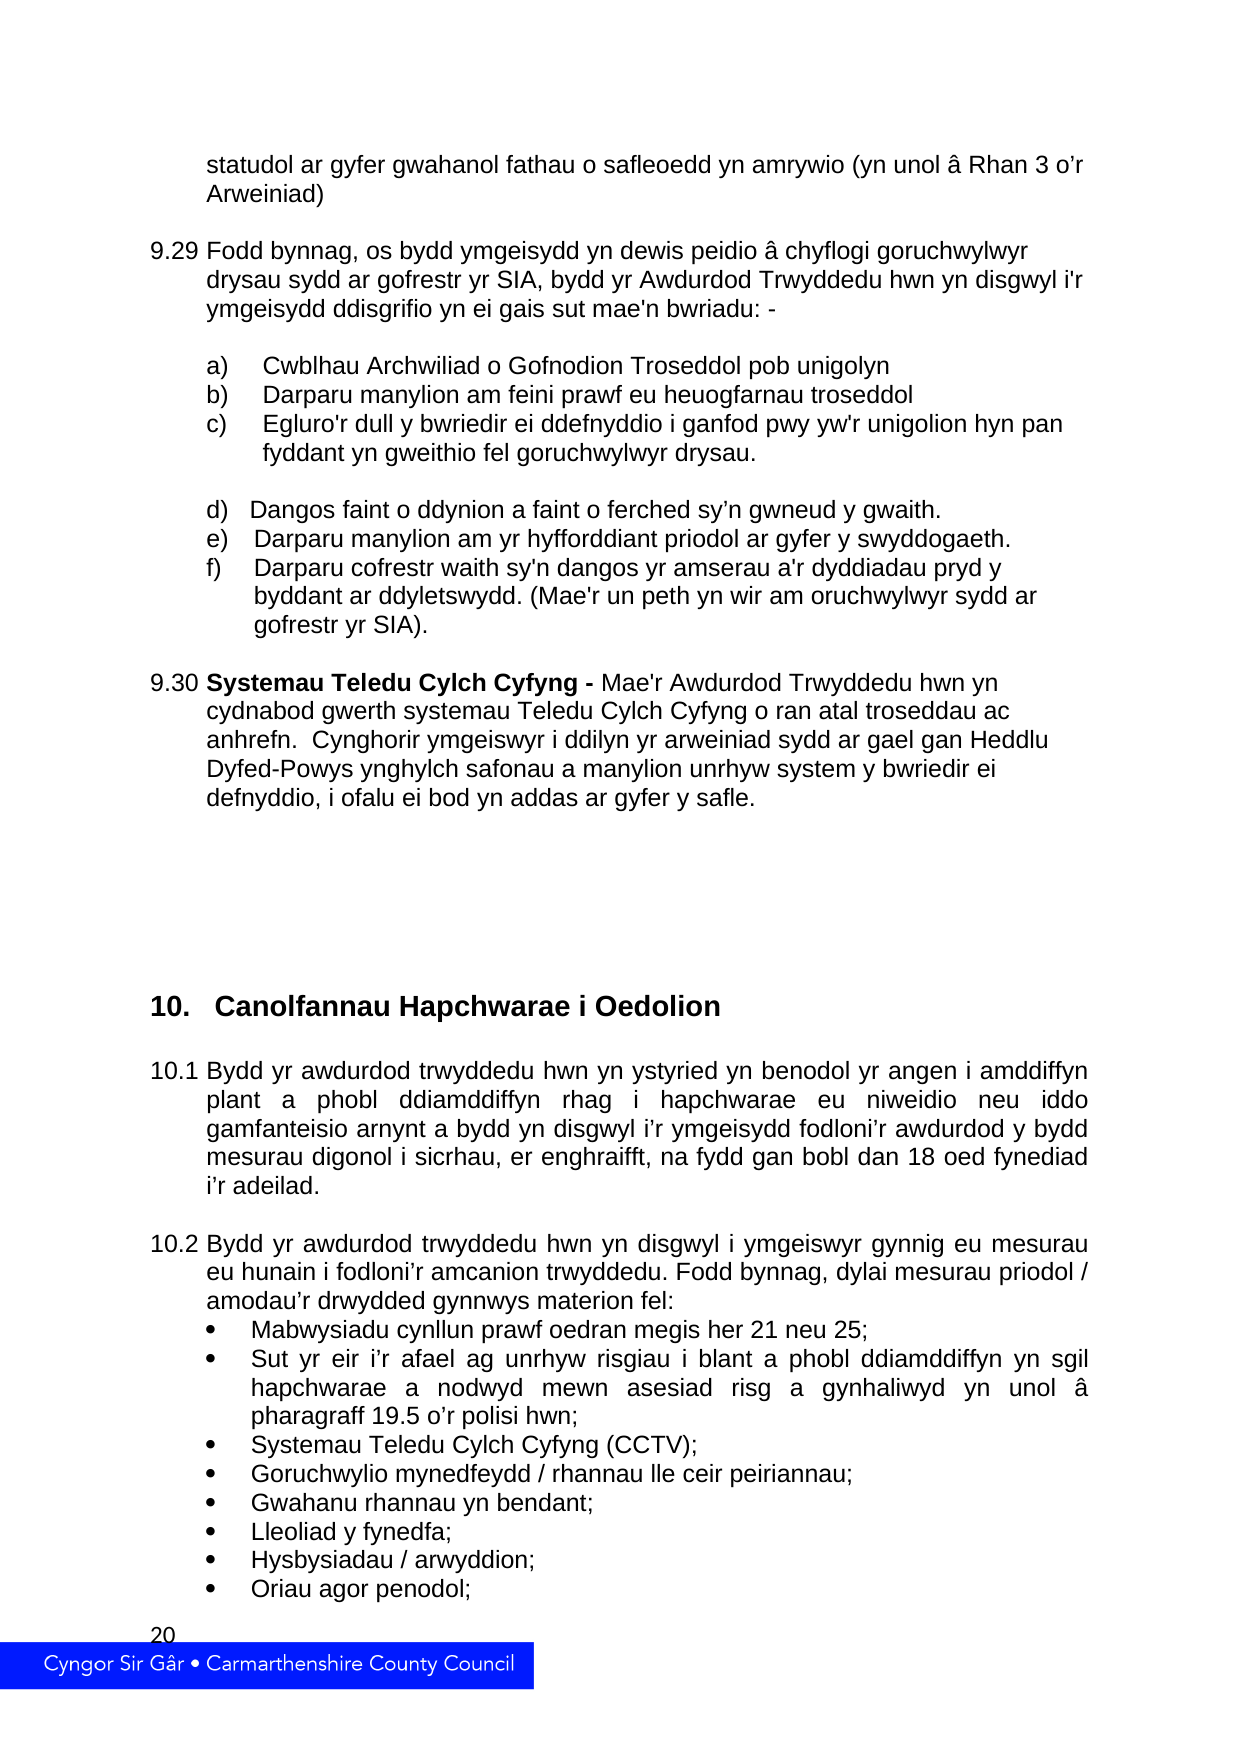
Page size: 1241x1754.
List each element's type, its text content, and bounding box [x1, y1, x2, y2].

list Sut yr eir i’r afael ag unrhyw risgiau i blant a phobl ddiamddiffyn yn sgil hapchwarae a nodwyd mewn asesiad risg a gynhaliwyd yn unol â pharagraff 19.5 o’r polisi hwn; [206, 1344, 1090, 1430]
list Fodd bynnag, os bydd ymgeisydd yn dewis peidio â chyflogi goruchwylwyr drysau sydd ar gofrestr yr SIA, bydd yr Awdurdod Trwyddedu hwn yn disgwyl i'r ymgeisydd ddisgrifio yn ei gais sut mae'n bwriadu: - [150, 236, 1090, 322]
list Gwahanu rhannau yn bendant; [206, 1488, 1090, 1517]
text e) Darparu manylion am yr hyfforddiant priodol ar gyfer y swyddogaeth. [206, 524, 1090, 552]
list Systemau Teledu Cylch Cyfyng (CCTV); [206, 1430, 1090, 1459]
list Egluro'r dull y bwriedir ei ddefnyddio i ganfod pwy yw'r unigolion hyn pan fyddant yn gweithio fel goruchwylwyr drysau. [206, 409, 1090, 466]
list Bydd yr awdurdod trwyddedu hwn yn disgwyl i ymgeiswyr gynnig eu mesurau eu hunain i fodloni’r amcanion trwyddedu. Fodd bynnag, dylai mesurau priodol / amodau’r drwydded gynnwys materion fel: [150, 1229, 1090, 1315]
text f) Darparu cofrestr waith sy'n dangos yr amserau a'r dyddiadau pryd y byddant ar ddyletswydd. (Mae'r un peth yn wir am oruchwylwyr sydd ar gofrestr yr SIA). [206, 552, 1090, 639]
list Canolfannau Hapchwarae i Oedolion [150, 989, 1090, 1023]
picture [0, 1631, 1241, 1712]
list Bydd yr awdurdod trwyddedu hwn yn ystyried yn benodol yr angen i amddiffyn plant a phobl ddiamddiffyn rhag i hapchwarae eu niweidio neu iddo gamfanteisio arnynt a bydd yn disgwyl i’r ymgeisydd fodloni’r awdurdod y bydd mesurau digonol i sicrhau, er enghraifft, na fydd gan bobl dan 18 oed fynediad i’r adeilad. [150, 1056, 1090, 1200]
list Mabwysiadu cynllun prawf oedran megis her 21 neu 25; [206, 1315, 1090, 1344]
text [206, 150, 1090, 207]
list Lleoliad y fynedfa; [206, 1517, 1090, 1546]
picture [165, 1631, 172, 1641]
list Cwblhau Archwiliad o Gofnodion Troseddol pob unigolyn [206, 351, 1090, 380]
text d) Dangos faint o ddynion a faint o ferched sy’n gwneud y gwaith. [206, 495, 1090, 524]
list Hysbysiadau / arwyddion; [206, 1546, 1090, 1574]
list Darparu manylion am feini prawf eu heuogfarnau troseddol [206, 380, 1090, 409]
list Goruchwylio mynedfeydd / rhannau lle ceir peiriannau; [206, 1459, 1090, 1488]
list Oriau agor penodol; [206, 1574, 1090, 1603]
list Systemau Teledu Cylch Cyfyng - Mae'r Awdurdod Trwyddedu hwn yn cydnabod gwerth systemau Teledu Cylch Cyfyng o ran atal troseddau ac anhrefn. Cynghorir ymgeiswyr i ddilyn yr arweiniad sydd ar gael gan Heddlu Dyfed-Powys ynghylch safonau a manylion unrhyw system y bwriedir ei defnyddio, i ofalu ei bod yn addas ar gyfer y safle. [150, 667, 1090, 811]
